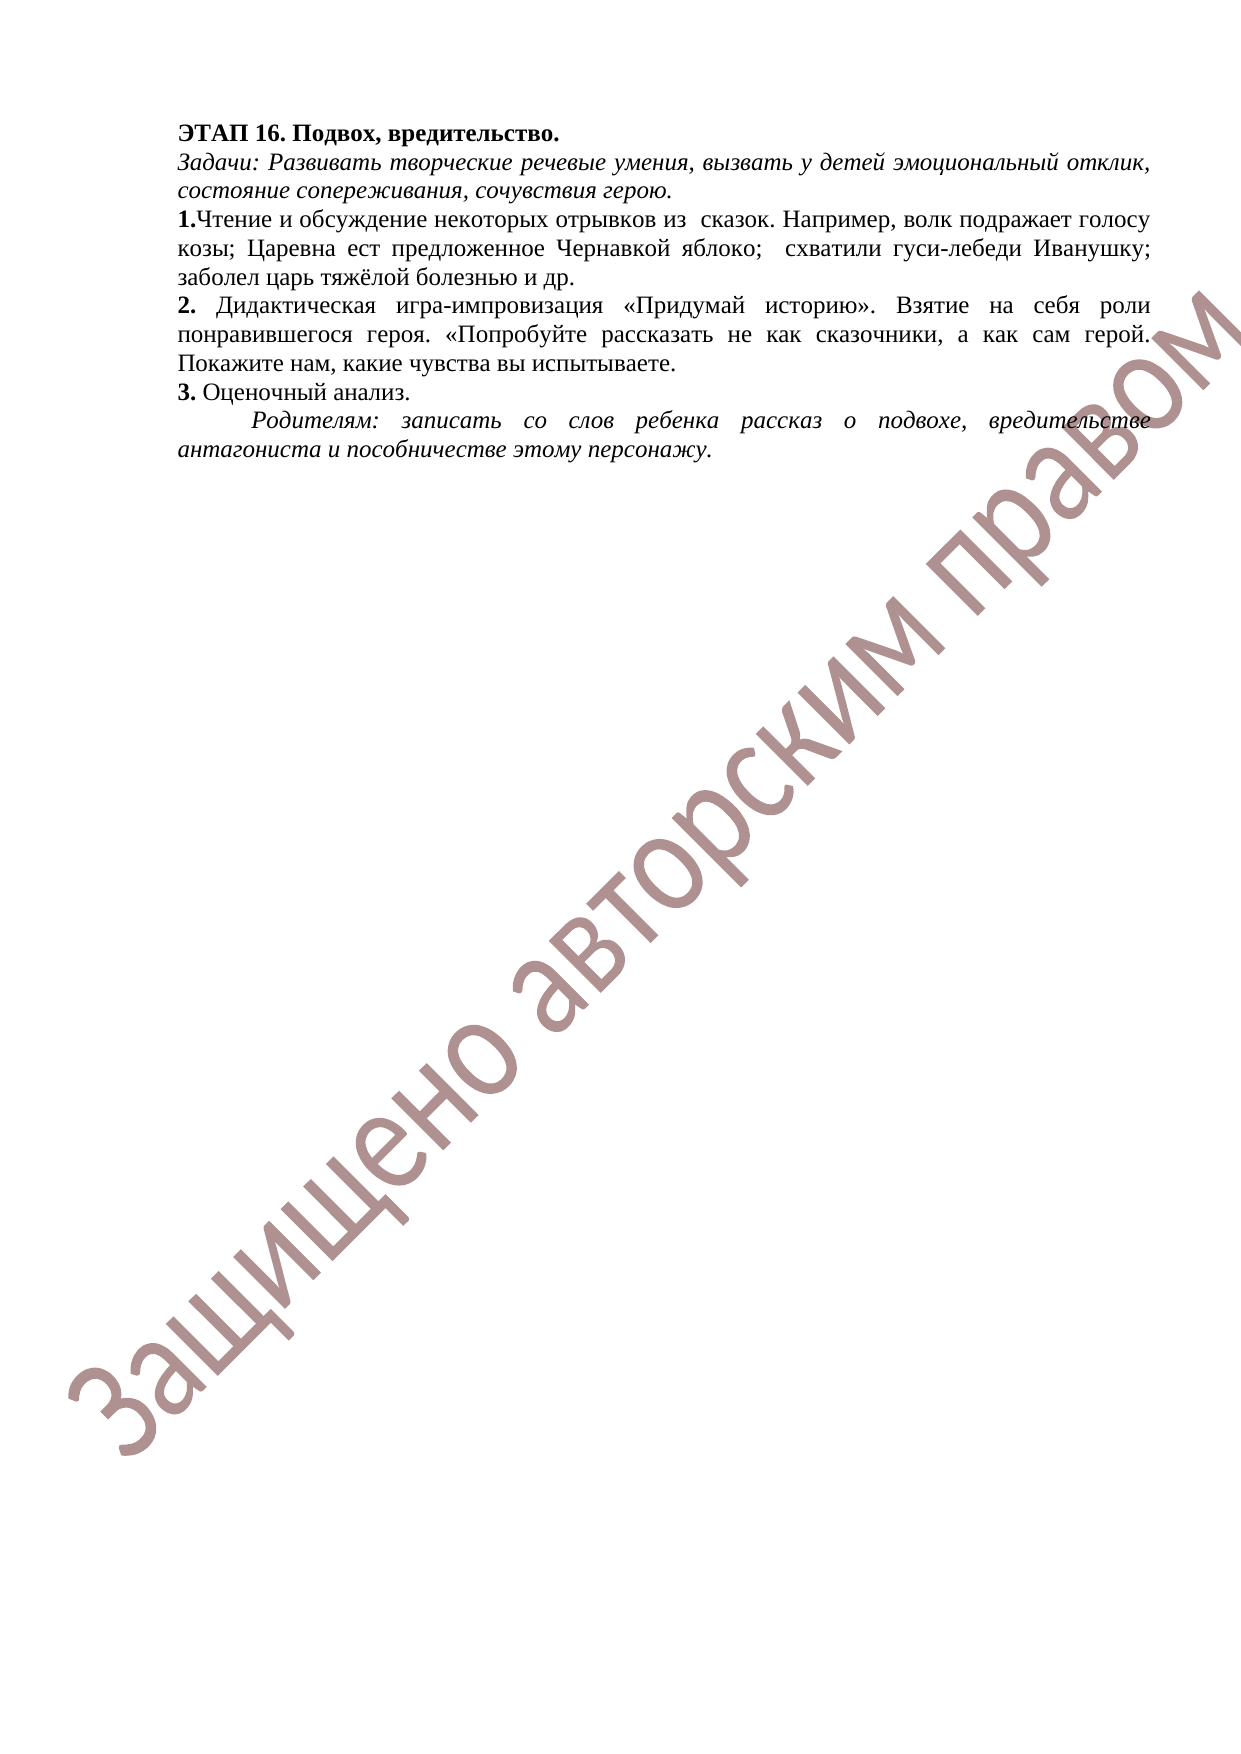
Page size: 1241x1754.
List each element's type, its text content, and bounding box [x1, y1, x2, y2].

text 2. Дидактическая игра-импровизация «Придумай историю». Взятие на себя роли понравившегося героя. «Попробуйте рассказать не как сказочники, а как сам герой. Покажите нам, какие чувства вы испытываете. [177, 291, 1152, 377]
text Задачи: Развивать творческие речевые умения, вызвать у детей эмоциональный отклик, состояние сопереживания, сочувствия герою. [177, 147, 1152, 204]
text ЭТАП 16. Подвох, вредительство. [177, 118, 1152, 147]
text 1.Чтение и обсуждение некоторых отрывков из сказок. Например, волк подражает голосу козы; Царевна ест предложенное Чернавкой яблоко; схватили гуси-лебеди Иванушку; заболел царь тяжёлой болезнью и др. [177, 204, 1152, 291]
text 3. Оценочный анализ. [177, 377, 1152, 406]
text Родителям: записать со слов ребенка рассказ о подвохе, вредительстве антагониста и пособничестве этому персонажу. [177, 406, 1152, 463]
